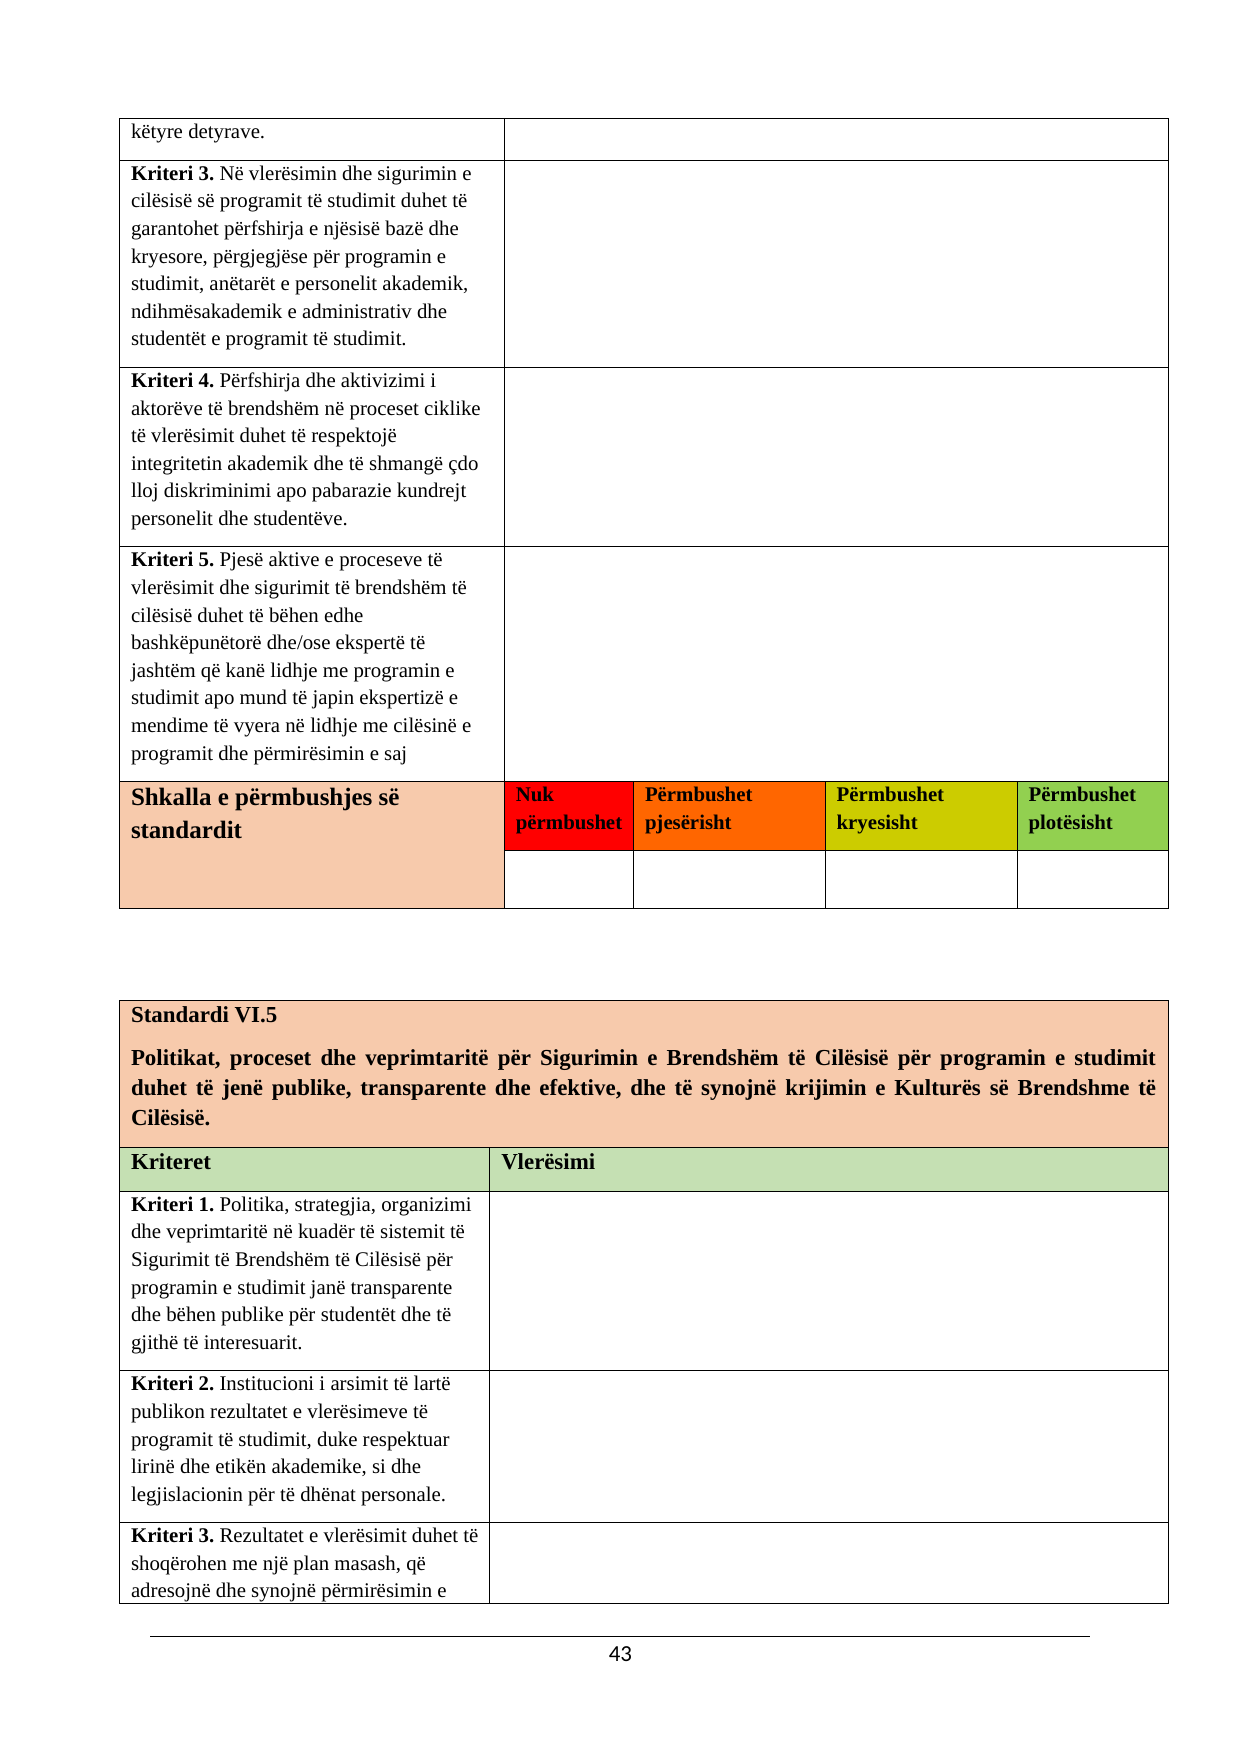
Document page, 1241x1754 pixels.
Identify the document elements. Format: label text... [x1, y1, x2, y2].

table_cell [826, 851, 1017, 908]
table_cell Kriteri 3. Në vlerësimin dhe sigurimin e cilësisë së programit të studimit duhet të garantohet përfshirja e njësisë bazë dhe kryesore, përgjegjëse për programin e studimit, anëtarët e personelit akademik, ndihmësakademik e administrativ dhe studentët e programit të studimit. [120, 161, 504, 367]
table_cell [505, 161, 1168, 367]
table_cell Kriteri 5. Pjesë aktive e proceseve të vlerësimit dhe sigurimit të brendshëm të cilësisë duhet të bëhen edhe bashkëpunëtorë dhe/ose ekspertë të jashtëm që kanë lidhje me programin e studimit apo mund të japin ekspertizë e mendime të vyera në lidhje me cilësinë e programit dhe përmirësimin e saj [120, 547, 504, 781]
table_cell Përmbushet plotësisht [1018, 782, 1168, 850]
table_cell Vlerësimi [490, 1148, 1168, 1191]
table_cell Shkalla e përmbushjes së standardit [120, 782, 504, 908]
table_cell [120, 119, 504, 160]
table_cell Kriteri 2. Institucioni i arsimit të lartë publikon rezultatet e vlerësimeve të programit të studimit, duke respektuar lirinë dhe etikën akademike, si dhe legjislacionin për të dhënat personale. [120, 1371, 489, 1522]
table_cell [490, 1523, 1168, 1602]
table_cell [505, 851, 633, 908]
table_cell [490, 1371, 1168, 1522]
table_cell Kriteret [120, 1148, 489, 1191]
table_cell Kriteri 1. Politika, strategjia, organizimi dhe veprimtaritë në kuadër të sistemit të Sigurimit të Brendshëm të Cilësisë për programin e studimit janë transparente dhe bëhen publike për studentët dhe të gjithë të interesuarit. [120, 1192, 489, 1370]
table_cell [505, 368, 1168, 546]
table_cell [490, 1192, 1168, 1370]
table_cell Përmbushet kryesisht [826, 782, 1017, 850]
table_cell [120, 1523, 489, 1602]
table_cell [1018, 851, 1168, 908]
table_cell Kriteri 4. Përfshirja dhe aktivizimi i aktorëve të brendshëm në proceset ciklike të vlerësimit duhet të respektojë integritetin akademik dhe të shmangë çdo lloj diskriminimi apo pabarazie kundrejt personelit dhe studentëve. [120, 368, 504, 546]
table_cell Përmbushet pjesërisht [634, 782, 825, 850]
table_cell [505, 119, 1168, 160]
table_cell [505, 547, 1168, 781]
table_cell [634, 851, 825, 908]
table_header Standardi VI.5 Politikat, proceset dhe veprimtaritë për Sigurimin e Brendshëm të Cilësisë për programin e studimit duhet të jenë publike, transparente dhe efektive, dhe të synojnë krijimin e Kulturës së Brendshme të Cilësisë. [120, 1001, 1168, 1147]
table_cell Nuk përmbushet [505, 782, 633, 850]
